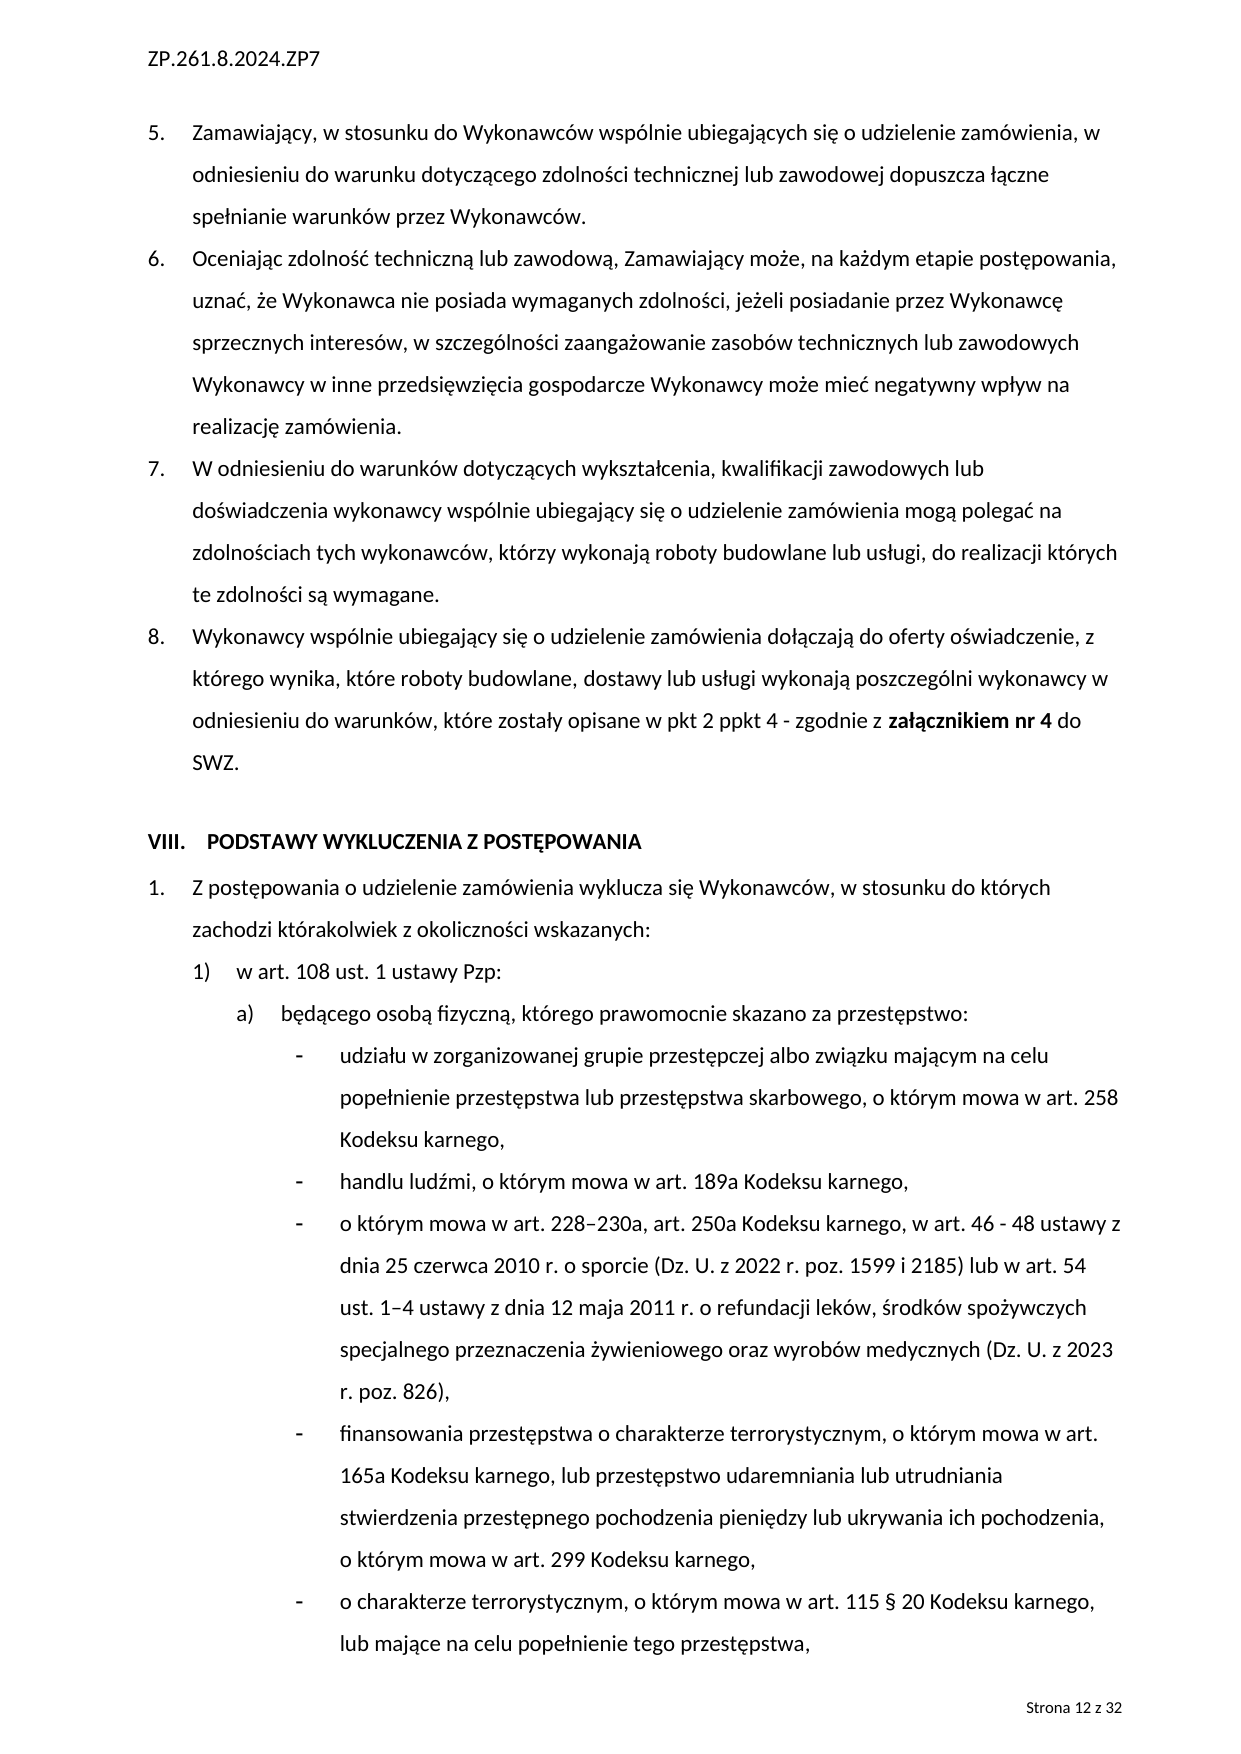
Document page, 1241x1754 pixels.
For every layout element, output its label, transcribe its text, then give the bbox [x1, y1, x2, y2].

list o charakterze terrorystycznym, o którym mowa w art. 115 § 20 Kodeksu karnego, lub mające na celu popełnienie tego przestępstwa, [295, 1587, 1122, 1657]
text VIII. PODSTAWY WYKLUCZENIA Z POSTĘPOWANIA [148, 827, 1122, 855]
list będącego osobą fizyczną, którego prawomocnie skazano za przestępstwo: [236, 999, 1122, 1027]
list udziału w zorganizowanej grupie przestępczej albo związku mającym na celu popełnienie przestępstwa lub przestępstwa skarbowego, o którym mowa w art. 258 Kodeksu karnego, [295, 1041, 1122, 1153]
list o którym mowa w art. 228–230a, art. 250a Kodeksu karnego, w art. 46 - 48 ustawy z dnia 25 czerwca 2010 r. o sporcie (Dz. U. z 2022 r. poz. 1599 i 2185) lub w art. 54 ust. 1–4 ustawy z dnia 12 maja 2011 r. o refundacji leków, środków spożywczych specjalnego przeznaczenia żywieniowego oraz wyrobów medycznych (Dz. U. z 2023 r. poz. 826), [295, 1209, 1122, 1405]
list Oceniając zdolność techniczną lub zawodową, Zamawiający może, na każdym etapie postępowania, uznać, że Wykonawca nie posiada wymaganych zdolności, jeżeli posiadanie przez Wykonawcę sprzecznych interesów, w szczególności zaangażowanie zasobów technicznych lub zawodowych Wykonawcy w inne przedsięwzięcia gospodarcze Wykonawcy może mieć negatywny wpływ na realizację zamówienia. [148, 244, 1120, 440]
list finansowania przestępstwa o charakterze terrorystycznym, o którym mowa w art. 165a Kodeksu karnego, lub przestępstwo udaremniania lub utrudniania stwierdzenia przestępnego pochodzenia pieniędzy lub ukrywania ich pochodzenia, o którym mowa w art. 299 Kodeksu karnego, [295, 1419, 1122, 1573]
list w art. 108 ust. 1 ustawy Pzp: [192, 957, 1122, 986]
list Wykonawcy wspólnie ubiegający się o udzielenie zamówienia dołączają do oferty oświadczenie, z którego wynika, które roboty budowlane, dostawy lub usługi wykonają poszczególni wykonawcy w odniesieniu do warunków, które zostały opisane w pkt 2 ppkt 4 - zgodnie z załącznikiem nr 4 do SWZ. [148, 622, 1120, 776]
list Z postępowania o udzielenie zamówienia wyklucza się Wykonawców, w stosunku do których zachodzi którakolwiek z okoliczności wskazanych: [148, 873, 1122, 943]
list W odniesieniu do warunków dotyczących wykształcenia, kwalifikacji zawodowych lub doświadczenia wykonawcy wspólnie ubiegający się o udzielenie zamówienia mogą polegać na zdolnościach tych wykonawców, którzy wykonają roboty budowlane lub usługi, do realizacji których te zdolności są wymagane. [148, 454, 1120, 608]
list handlu ludźmi, o którym mowa w art. 189a Kodeksu karnego, [295, 1167, 1122, 1195]
list Zamawiający, w stosunku do Wykonawców wspólnie ubiegających się o udzielenie zamówienia, w odniesieniu do warunku dotyczącego zdolności technicznej lub zawodowej dopuszcza łączne spełnianie warunków przez Wykonawców. [148, 118, 1120, 230]
